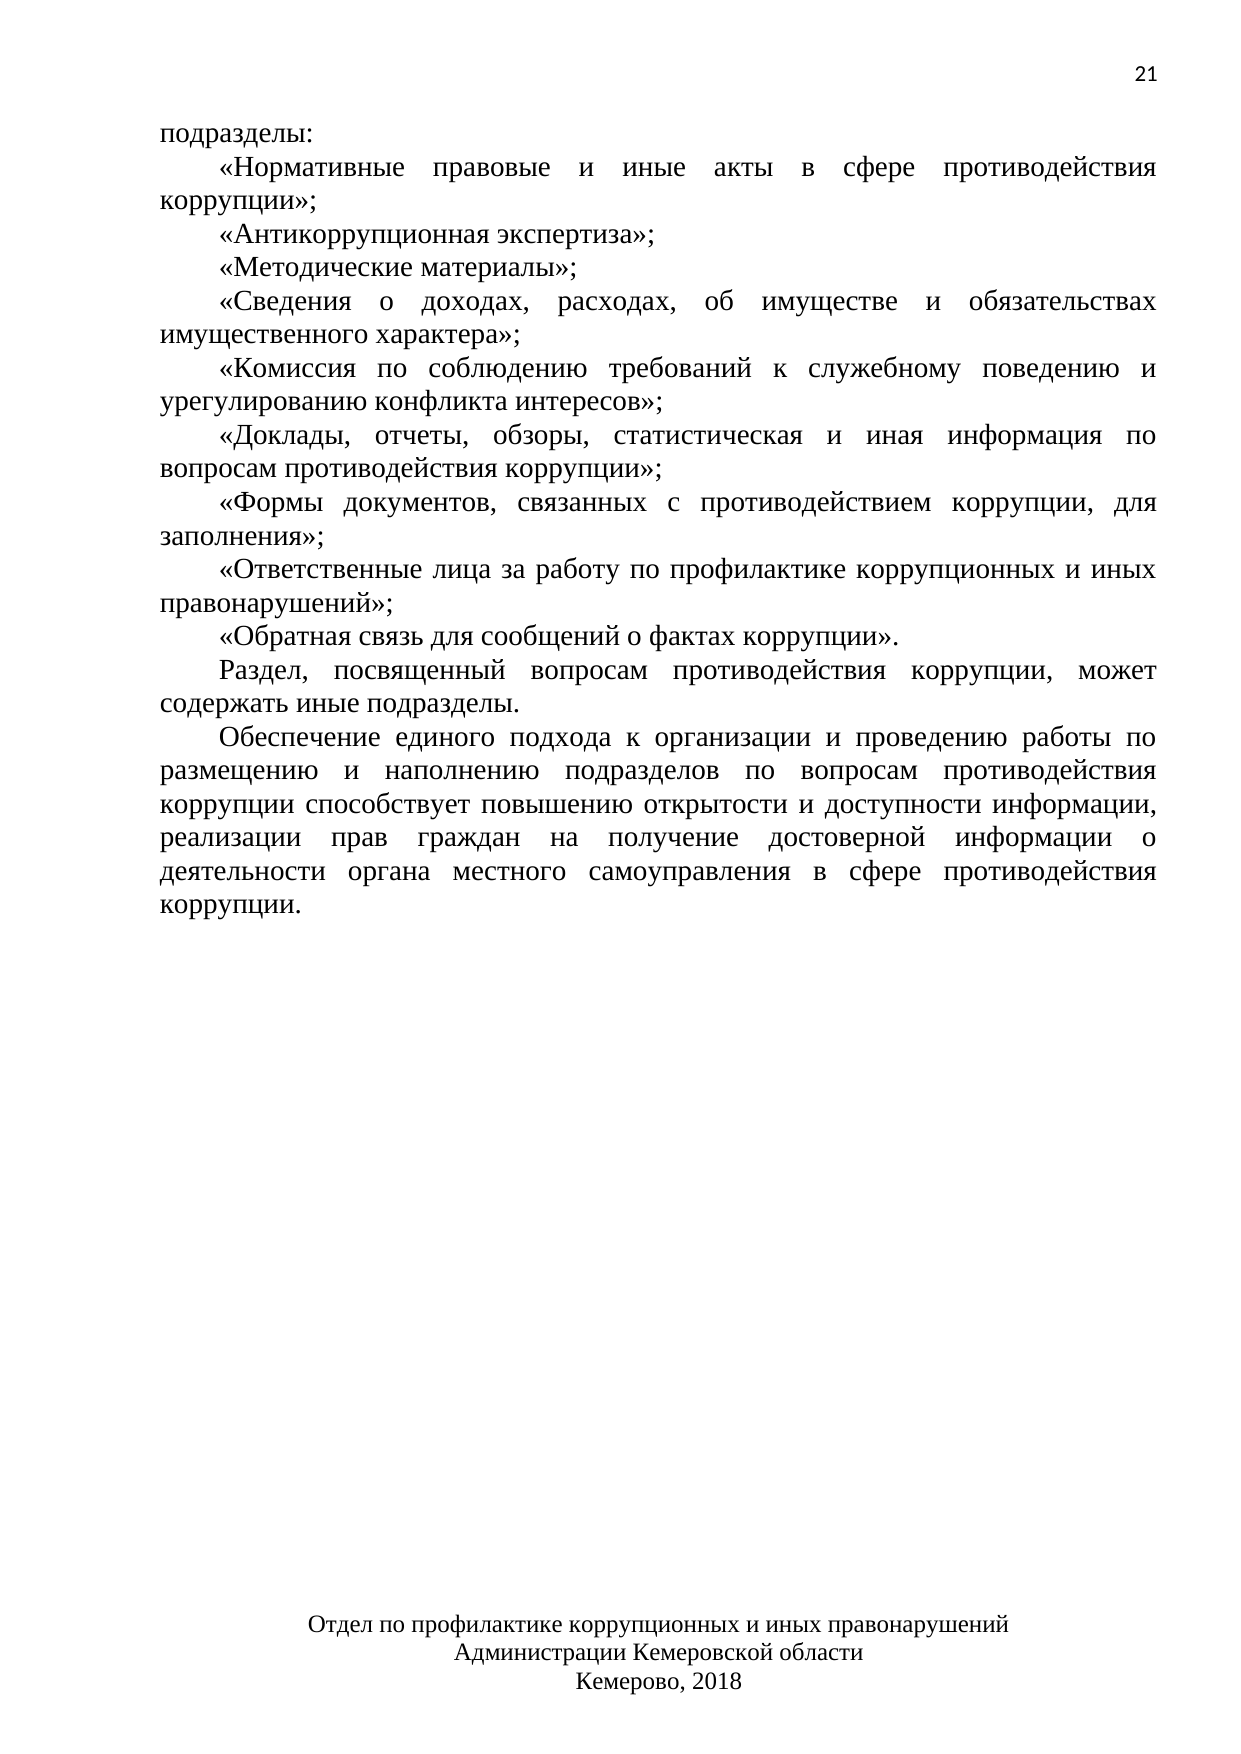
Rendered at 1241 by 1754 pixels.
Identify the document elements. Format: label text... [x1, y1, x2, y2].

text «Доклады, отчеты, обзоры, статистическая и иная информация по вопросам противодействия коррупции»; [159, 417, 1157, 484]
text «Сведения о доходах, расходах, об имуществе и обязательствах имущественного характера»; [159, 283, 1157, 350]
text «Нормативные правовые и иные акты в сфере противодействия коррупции»; [159, 149, 1157, 216]
text «Методические материалы»; [159, 249, 1157, 283]
text «Формы документов, связанных с противодействием коррупции, для заполнения»; [159, 484, 1157, 551]
text Раздел, посвященный вопросам противодействия коррупции, может содержать иные подразделы. [159, 652, 1157, 719]
text «Антикоррупционная экспертиза»; [159, 216, 1157, 249]
text «Комиссия по соблюдению требований к служебному поведению и урегулированию конфликта интересов»; [159, 350, 1157, 417]
text Обеспечение единого подхода к организации и проведению работы по размещению и наполнению подразделов по вопросам противодействия коррупции способствует повышению открытости и доступности информации, реализации прав граждан на получение достоверной информации о деятельности органа местного самоуправления в сфере противодействия коррупции. [159, 719, 1157, 920]
text «Ответственные лица за работу по профилактике коррупционных и иных правонарушений»; [159, 551, 1157, 618]
text «Обратная связь для сообщений о фактах коррупции». [159, 618, 1157, 652]
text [159, 115, 1157, 149]
